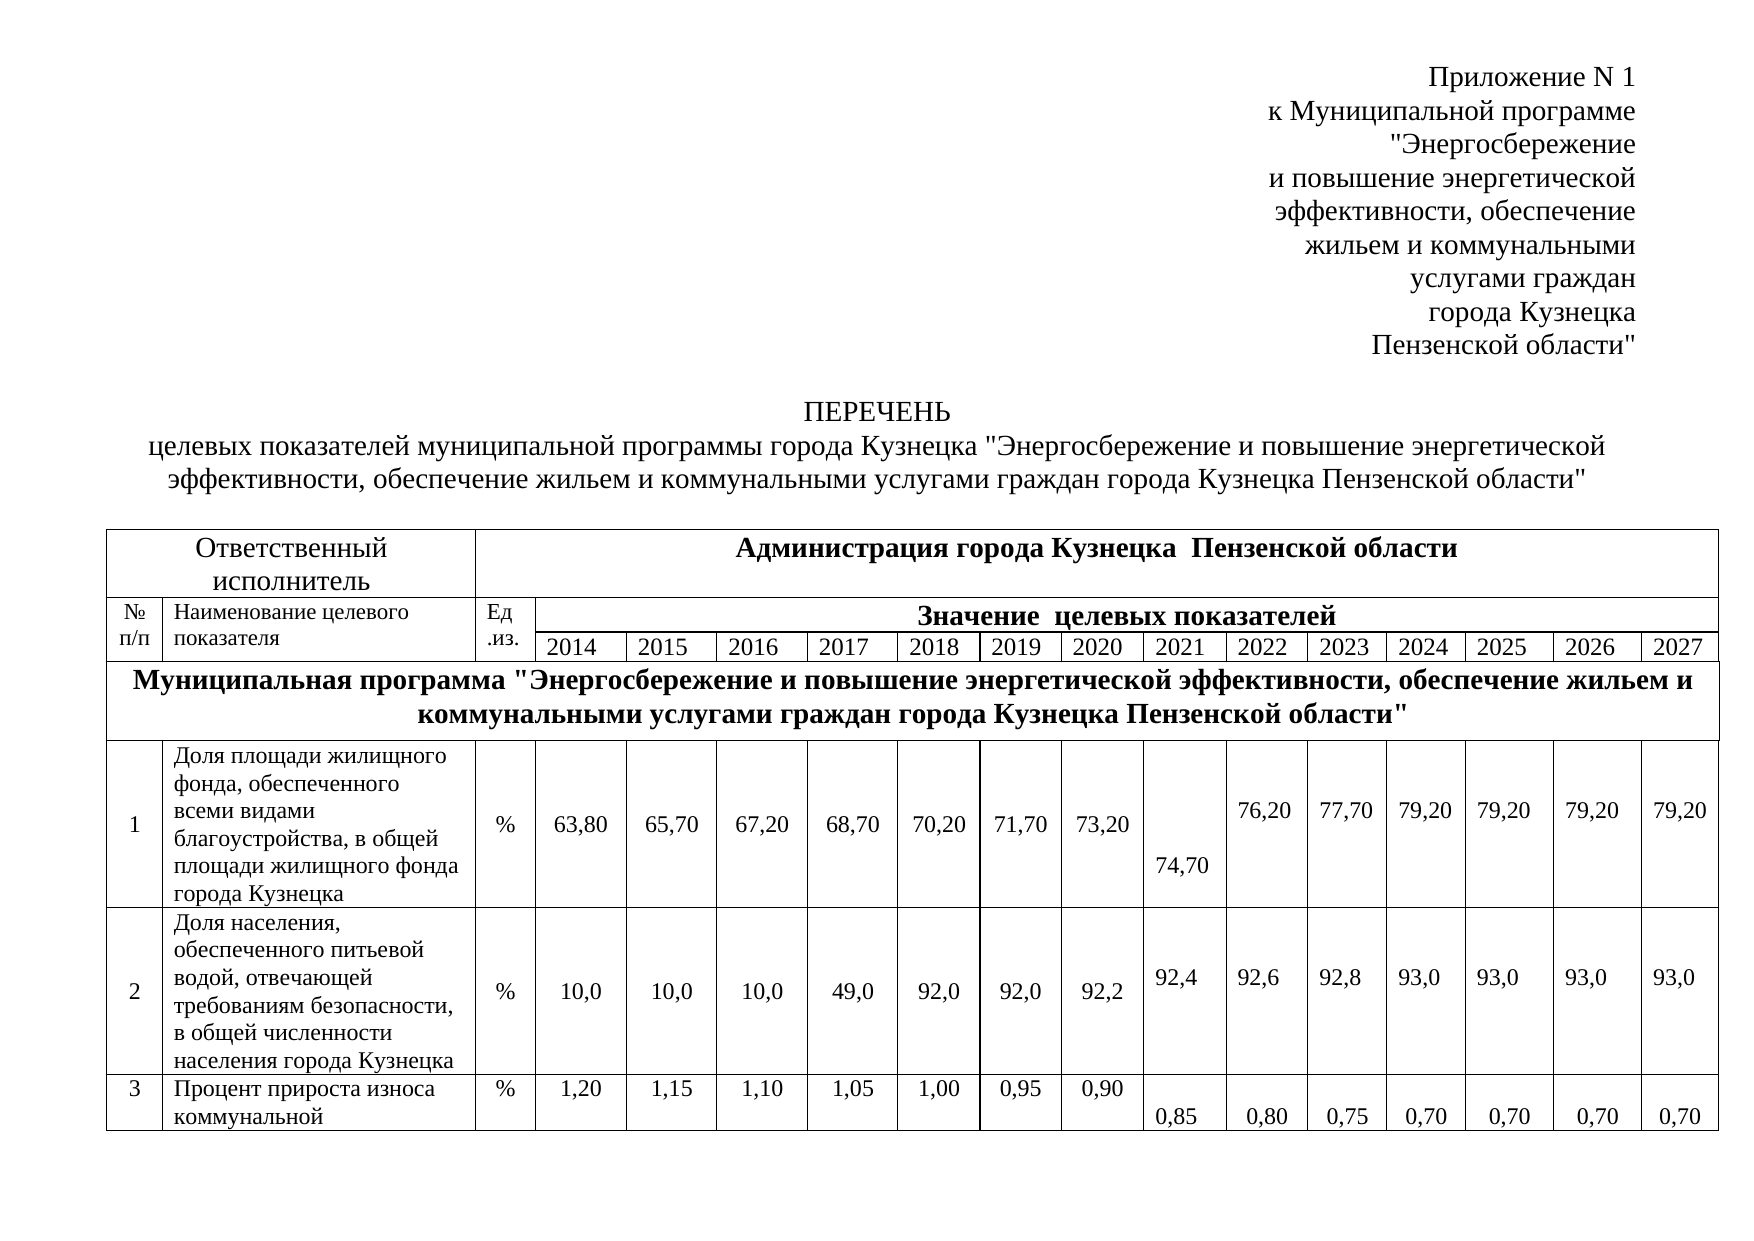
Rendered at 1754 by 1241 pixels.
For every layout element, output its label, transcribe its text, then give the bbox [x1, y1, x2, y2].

table_cell Доля площади жилищного фонда, обеспеченного всеми видами благоустройства, в общей площади жилищного фонда города Кузнецка [163, 741, 475, 907]
table_cell 70,20 [898, 741, 979, 907]
text города Кузнецка [118, 294, 1636, 327]
table_cell 2016 [717, 633, 807, 661]
table_header Администрация города Кузнецка Пензенской области [476, 530, 1718, 597]
text эффективности, обеспечение [118, 193, 1636, 227]
table_cell % [476, 908, 535, 1073]
table_cell 0,70 [1642, 1075, 1718, 1130]
table_cell 2014 [536, 633, 626, 661]
table_cell Значение целевых показателей [536, 598, 1718, 631]
text к Муниципальной программе [118, 93, 1636, 126]
text услугами граждан [118, 260, 1636, 294]
table_cell 63,80 [536, 741, 626, 907]
table_cell 2017 [808, 633, 897, 661]
table_cell 79,20 [1554, 741, 1641, 907]
table_cell 73,20 [1062, 741, 1143, 907]
table_cell 2025 [1466, 633, 1553, 661]
table_cell 2026 [1554, 633, 1641, 661]
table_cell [163, 1075, 475, 1130]
table_cell Наименование целевого показателя [163, 598, 475, 661]
table_cell 2019 [981, 633, 1061, 661]
text целевых показателей муниципальной программы города Кузнецка "Энергосбережение и повышение энергетической эффективности, обеспечение жильем и коммунальными услугами граждан города Кузнецка Пензенской области" [118, 428, 1636, 495]
text Пензенской области" [118, 327, 1636, 361]
table_cell 71,70 [981, 741, 1061, 907]
table_cell 0,70 [1554, 1075, 1641, 1130]
table_cell % [476, 741, 535, 907]
table_cell 77,70 [1308, 741, 1386, 907]
table_cell 0,85 [1144, 1075, 1226, 1130]
table_cell 93,0 [1642, 908, 1718, 1073]
table_cell 2021 [1144, 633, 1226, 661]
table_cell 67,20 [717, 741, 807, 907]
table_cell 65,70 [627, 741, 716, 907]
table_cell 2027 [1642, 633, 1718, 661]
table_cell 1 [107, 741, 162, 907]
table_cell 2015 [627, 633, 716, 661]
table_cell 74,70 [1144, 741, 1226, 907]
table_cell 92,6 [1227, 908, 1307, 1073]
table_cell 79,20 [1466, 741, 1553, 907]
table_cell 2023 [1308, 633, 1386, 661]
table_cell 2024 [1387, 633, 1465, 661]
table_cell 92,2 [1062, 908, 1143, 1073]
table_cell 1,00 [898, 1075, 979, 1130]
table_cell 92,0 [898, 908, 979, 1073]
table_cell 92,8 [1308, 908, 1386, 1073]
table_cell 0,80 [1227, 1075, 1307, 1130]
text ПЕРЕЧЕНЬ [118, 394, 1636, 428]
text жильем и коммунальными [118, 227, 1636, 260]
table_cell 0,90 [1062, 1075, 1143, 1130]
table_cell Доля населения, обеспеченного питьевой водой, отвечающей требованиям безопасности, в общей численности населения города Кузнецка [163, 908, 475, 1073]
table_cell Ед .из. [476, 598, 535, 661]
table_cell 92,4 [1144, 908, 1226, 1073]
table_cell 2 [107, 908, 162, 1073]
table_cell 79,20 [1387, 741, 1465, 907]
text и повышение энергетической [118, 160, 1636, 193]
table_cell 3 [107, 1075, 162, 1130]
table_cell 2018 [898, 633, 979, 661]
table_cell 93,0 [1387, 908, 1465, 1073]
table_cell 93,0 [1466, 908, 1553, 1073]
text Приложение N 1 [118, 59, 1636, 93]
table_cell 92,0 [981, 908, 1061, 1073]
table_cell 2022 [1227, 633, 1307, 661]
table_cell 76,20 [1227, 741, 1307, 907]
text "Энергосбережение [118, 126, 1636, 160]
table_cell Муниципальная программа "Энергосбережение и повышение энергетической эффективности, обеспечение жильем и коммунальными услугами граждан города Кузнецка Пензенской области" [107, 662, 1719, 740]
table_cell 10,0 [627, 908, 716, 1073]
table_cell 0,70 [1466, 1075, 1553, 1130]
table_cell 1,15 [627, 1075, 716, 1130]
table_cell 1,20 [536, 1075, 626, 1130]
table_cell 10,0 [536, 908, 626, 1073]
table_cell № п/п [107, 598, 162, 661]
table_cell 68,70 [808, 741, 897, 907]
table_cell 79,20 [1642, 741, 1718, 907]
table_cell 49,0 [808, 908, 897, 1073]
table_cell 0,75 [1308, 1075, 1386, 1130]
table_cell 1,05 [808, 1075, 897, 1130]
table_cell % [476, 1075, 535, 1130]
table_cell 0,70 [1387, 1075, 1465, 1130]
table_cell 10,0 [717, 908, 807, 1073]
table_cell 2020 [1062, 633, 1143, 661]
table_cell 0,95 [981, 1075, 1061, 1130]
table_header Ответственный исполнитель [107, 530, 475, 597]
table_cell 93,0 [1554, 908, 1641, 1073]
table_cell 1,10 [717, 1075, 807, 1130]
